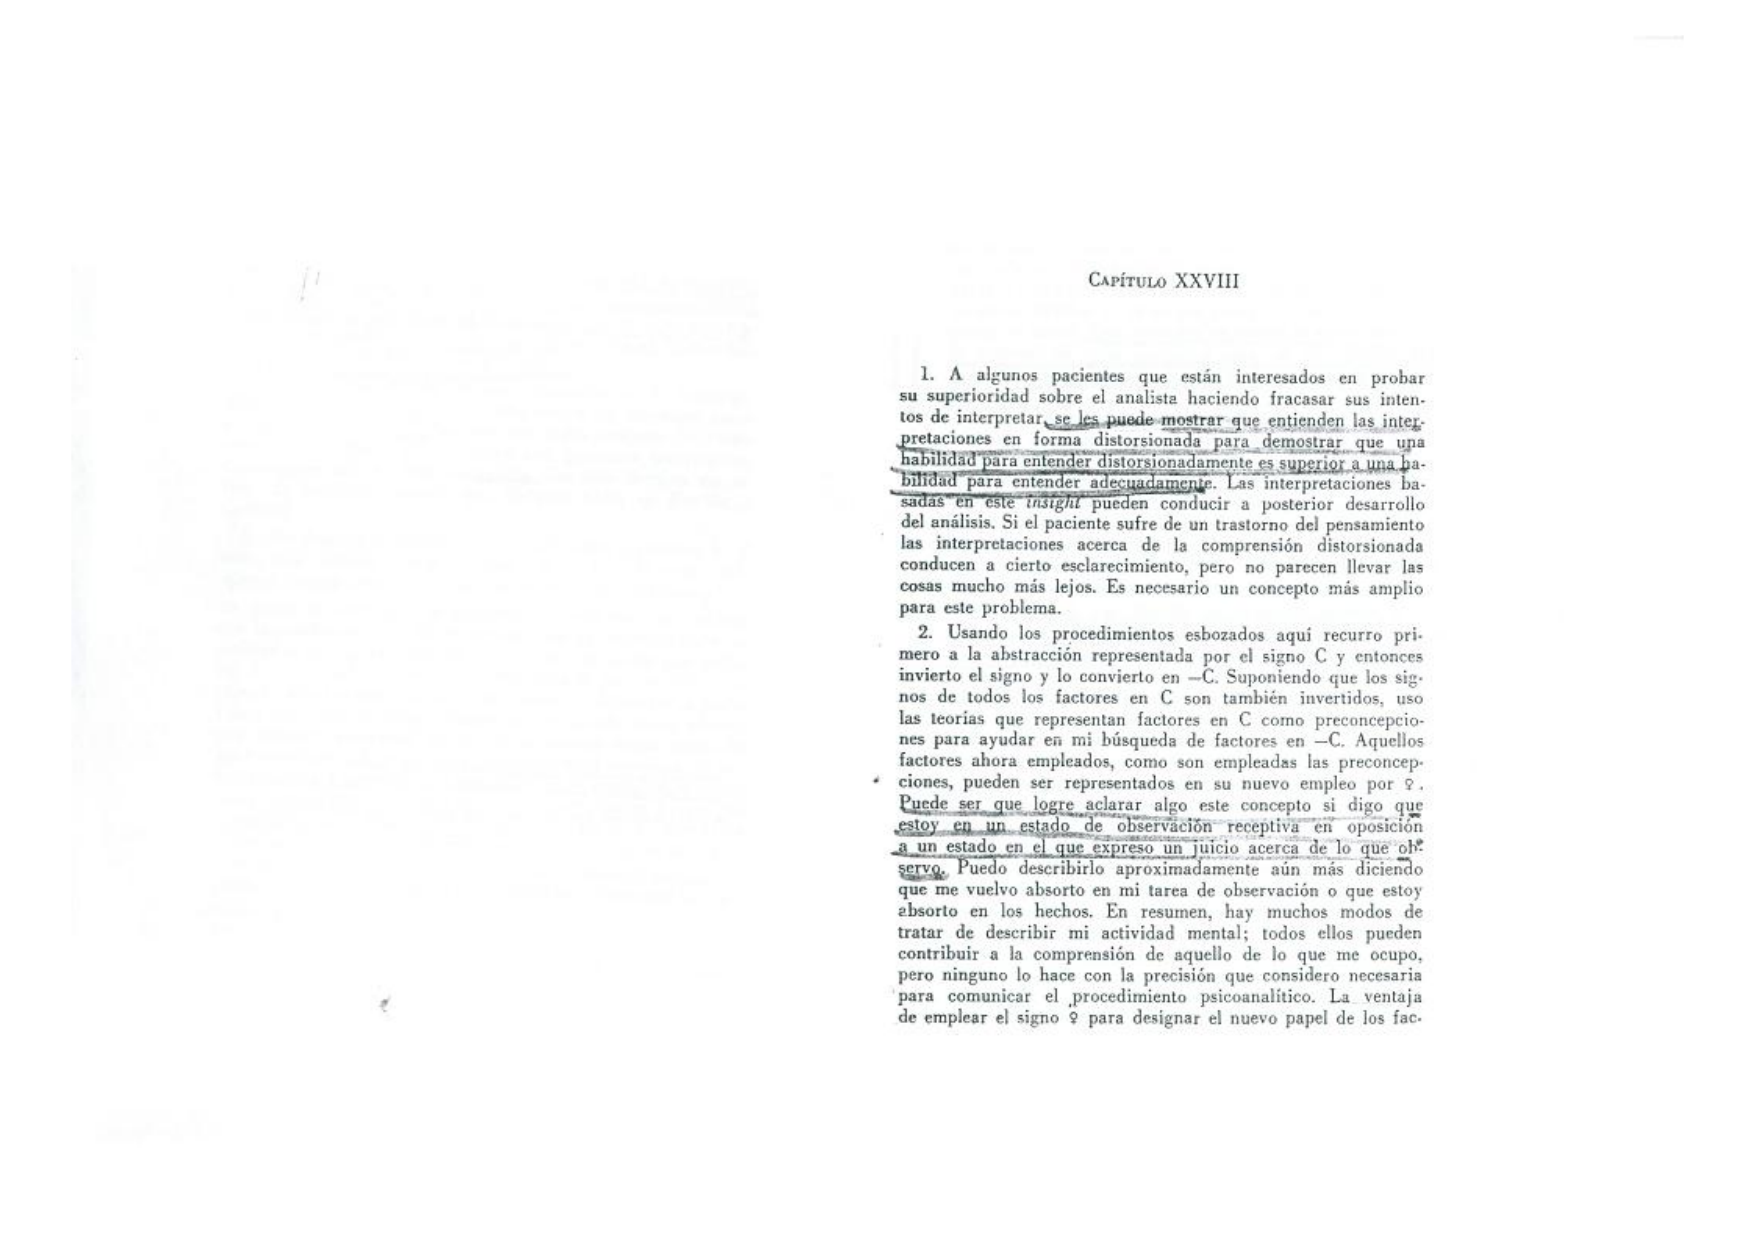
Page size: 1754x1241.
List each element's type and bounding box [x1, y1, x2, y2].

picture [71, 35, 1684, 1198]
